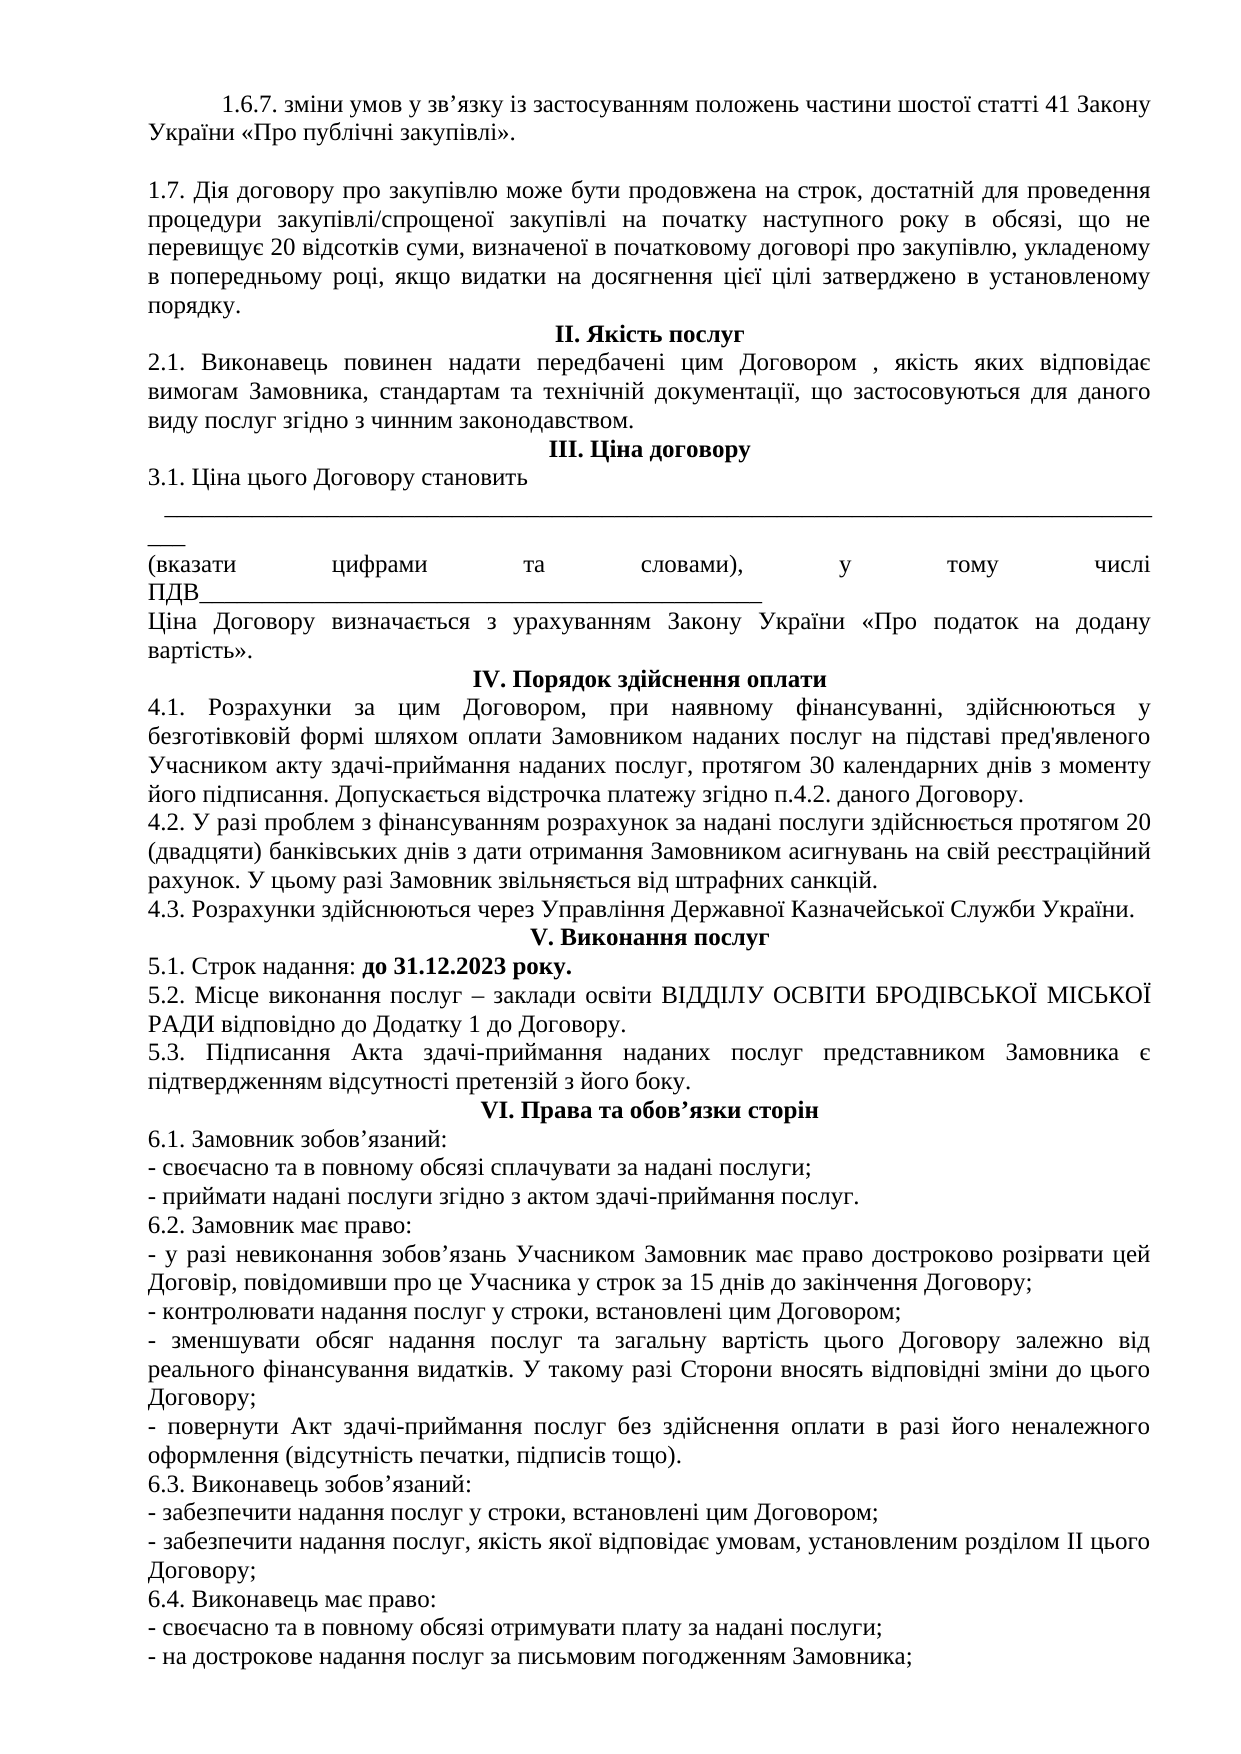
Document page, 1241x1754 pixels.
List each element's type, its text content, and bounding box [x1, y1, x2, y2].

text 6.1. Замовник зобов’язаний: [148, 1124, 1152, 1152]
text - своєчасно та в повному обсязі сплачувати за надані послуги; [148, 1152, 1152, 1181]
text V. Виконання послуг [148, 922, 1152, 951]
text Ціна Договору визначається з урахуванням Закону України «Про податок на додану вартість». [148, 606, 1152, 664]
text - приймати надані послуги згідно з актом здачі-приймання послуг. [148, 1181, 1152, 1210]
text 4.1. Розрахунки за цим Договором, при наявному фінансуванні, здійснюються у безготівковій формі шляхом оплати Замовником наданих послуг на підставі пред'явленого Учасником акту здачі-приймання наданих послуг, протягом 30 календарних днів з моменту його підписання. Допускається відстрочка платежу згідно п.4.2. даного Договору. [148, 692, 1152, 807]
text 4.3. Розрахунки здійснюються через Управління Державної Казначейської Служби України. [148, 894, 1152, 922]
text 5.2. Місце виконання послуг – заклади освіти ВІДДІЛУ ОСВІТИ БРОДІВСЬКОЇ МІСЬКОЇ РАДИ відповідно до Додатку 1 до Договору. [148, 980, 1152, 1037]
text __________________________________________________________________________________ [148, 491, 1152, 549]
text 3.1. Ціна цього Договору становить [148, 462, 1152, 491]
text IV. Порядок здійснення оплати [148, 664, 1152, 692]
text - повернути Акт здачі-приймання послуг без здійснення оплати в разі його неналежного оформлення (відсутність печатки, підписів тощо). [148, 1411, 1152, 1469]
text - забезпечити надання послуг, якість якої відповідає умовам, установленим розділом II цього Договору; [148, 1526, 1152, 1584]
text - контролювати надання послуг у строки, встановлені цим Договором; [148, 1296, 1152, 1325]
text 5.1. Строк надання: до 31.12.2023 року. [148, 951, 1152, 980]
text 6.2. Замовник має право: [148, 1210, 1152, 1239]
text VI. Права та обов’язки сторін [148, 1095, 1152, 1124]
text 6.4. Виконавець має право: [148, 1584, 1152, 1612]
text - зменшувати обсяг надання послуг та загальну вартість цього Договору залежно від реального фінансування видатків. У такому разі Сторони вносять відповідні зміни до цього Договору; [148, 1325, 1152, 1411]
text - на дострокове надання послуг за письмовим погодженням Замовника; [148, 1641, 1152, 1670]
text 4.2. У разі проблем з фінансуванням розрахунок за надані послуги здійснюється протягом 20 (двадцяти) банківських днів з дати отримання Замовником асигнувань на свій реєстраційний рахунок. У цьому разі Замовник звільняється від штрафних санкцій. [148, 807, 1152, 894]
text - своєчасно та в повному обсязі отримувати плату за надані послуги; [148, 1612, 1152, 1641]
text 1.6.7. зміни умов у зв’язку із застосуванням положень частини шостої статті 41 Закону України «Про публічні закупівлі». [148, 89, 1152, 146]
text 1.7. Дія договору про закупівлю може бути продовжена на строк, достатній для проведення процедури закупівлі/спрощеної закупівлі на початку наступного року в обсязі, що не перевищує 20 відсотків суми, визначеної в початковому договорі про закупівлю, укладеному в попередньому році, якщо видатки на досягнення цієї цілі затверджено в установленому порядку. [148, 175, 1152, 319]
text 5.3. Підписання Акта здачі-приймання наданих послуг представником Замовника є підтвердженням відсутності претензій з його боку. [148, 1037, 1152, 1095]
text - забезпечити надання послуг у строки, встановлені цим Договором; [148, 1497, 1152, 1526]
text II. Якість послуг [148, 319, 1152, 347]
text 6.3. Виконавець зобов’язаний: [148, 1469, 1152, 1497]
text - у разі невиконання зобов’язань Учасником Замовник має право достроково розірвати цей Договір, повідомивши про це Учасника у строк за 15 днів до закінчення Договору; [148, 1239, 1152, 1296]
text 2.1. Виконавець повинен надати передбачені цим Договором , якість яких відповідає вимогам Замовника, стандартам та технічній документації, що застосовуються для даного виду послуг згідно з чинним законодавством. [148, 347, 1152, 434]
text (вказати цифрами та словами), у тому числі ПДВ_____________________________________________ [148, 549, 1152, 606]
text III. Ціна договору [148, 434, 1152, 462]
